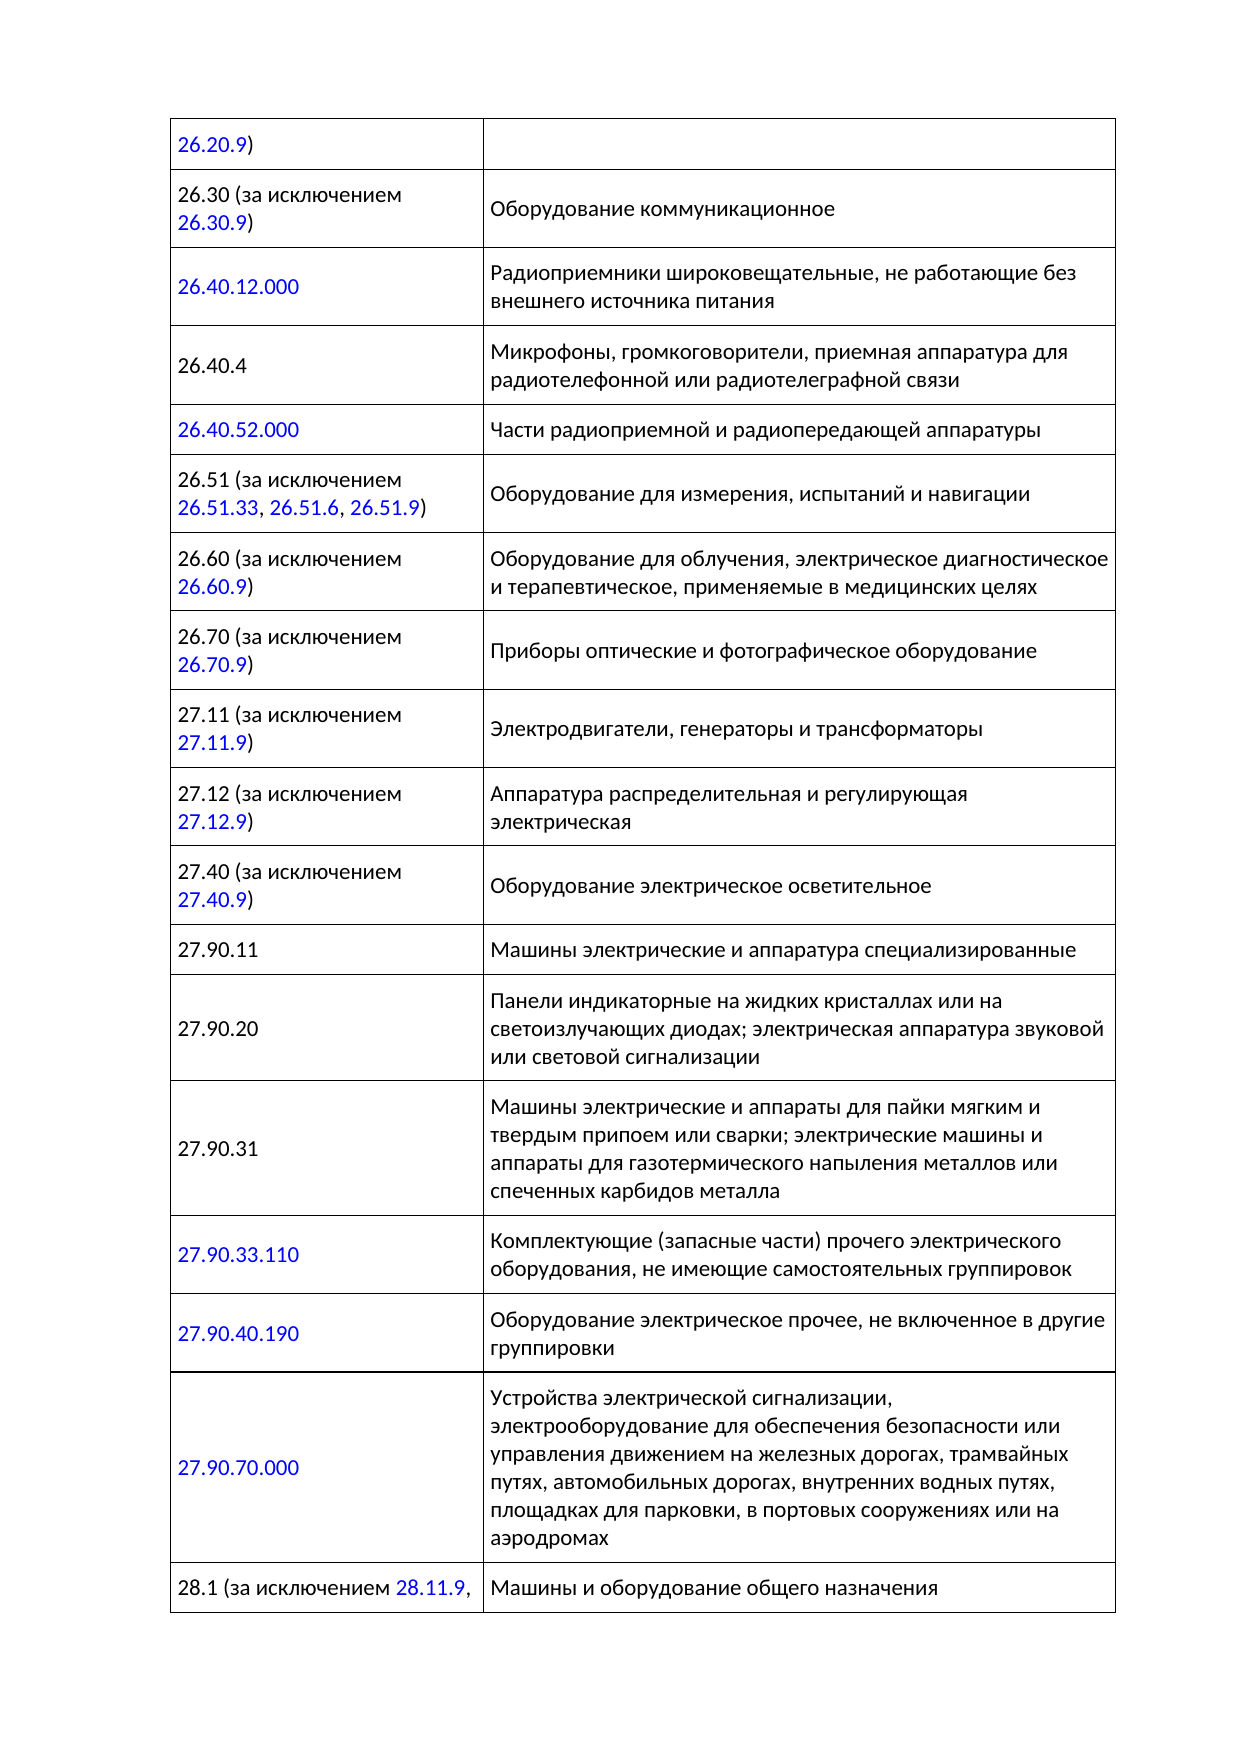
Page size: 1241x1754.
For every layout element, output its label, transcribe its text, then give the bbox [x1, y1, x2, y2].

table_cell 27.90.70.000 [171, 1373, 483, 1562]
table_cell 26.40.12.000 [171, 248, 483, 325]
table_cell Панели индикаторные на жидких кристаллах или на светоизлучающих диодах; электрическая аппаратура звуковой или световой сигнализации [484, 975, 1115, 1080]
table_cell 26.40.4 [171, 326, 483, 403]
table_cell Электродвигатели, генераторы и трансформаторы [484, 690, 1115, 767]
table_cell Оборудование для облучения, электрическое диагностическое и терапевтическое, применяемые в медицинских целях [484, 533, 1115, 610]
table_cell 27.12 (за исключением 27.12.9) [171, 768, 483, 845]
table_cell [171, 119, 483, 168]
table_cell Машины электрические и аппараты для пайки мягким и твердым припоем или сварки; электрические машины и аппараты для газотермического напыления металлов или спеченных карбидов металла [484, 1081, 1115, 1215]
table_cell Комплектующие (запасные части) прочего электрического оборудования, не имеющие самостоятельных группировок [484, 1216, 1115, 1293]
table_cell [484, 1563, 1115, 1612]
table_cell 27.90.33.110 [171, 1216, 483, 1293]
table_cell Части радиоприемной и радиопередающей аппаратуры [484, 405, 1115, 454]
table_cell Оборудование коммуникационное [484, 170, 1115, 247]
table_cell 26.51 (за исключением 26.51.33, 26.51.6, 26.51.9) [171, 455, 483, 532]
table_cell Оборудование для измерения, испытаний и навигации [484, 455, 1115, 532]
table_cell Оборудование электрическое прочее, не включенное в другие группировки [484, 1294, 1115, 1371]
table_cell Микрофоны, громкоговорители, приемная аппаратура для радиотелефонной или радиотелеграфной связи [484, 326, 1115, 403]
table_cell 27.40 (за исключением 27.40.9) [171, 846, 483, 924]
table_cell Устройства электрической сигнализации, электрооборудование для обеспечения безопасности или управления движением на железных дорогах, трамвайных путях, автомобильных дорогах, внутренних водных путях, площадках для парковки, в портовых сооружениях или на аэродромах [484, 1373, 1115, 1562]
table_cell 26.40.52.000 [171, 405, 483, 454]
table_cell Машины электрические и аппаратура специализированные [484, 925, 1115, 974]
table_cell 27.90.31 [171, 1081, 483, 1215]
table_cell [171, 1563, 483, 1612]
table_cell Радиоприемники широковещательные, не работающие без внешнего источника питания [484, 248, 1115, 325]
table_cell 27.90.11 [171, 925, 483, 974]
table_cell 26.60 (за исключением 26.60.9) [171, 533, 483, 610]
table_cell 26.30 (за исключением 26.30.9) [171, 170, 483, 247]
table_cell Аппаратура распределительная и регулирующая электрическая [484, 768, 1115, 845]
table_cell 27.90.40.190 [171, 1294, 483, 1371]
table_cell 26.70 (за исключением 26.70.9) [171, 611, 483, 689]
table_cell 27.90.20 [171, 975, 483, 1080]
table_cell 27.11 (за исключением 27.11.9) [171, 690, 483, 767]
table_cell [484, 119, 1115, 168]
table_cell Приборы оптические и фотографическое оборудование [484, 611, 1115, 689]
table_cell Оборудование электрическое осветительное [484, 846, 1115, 924]
